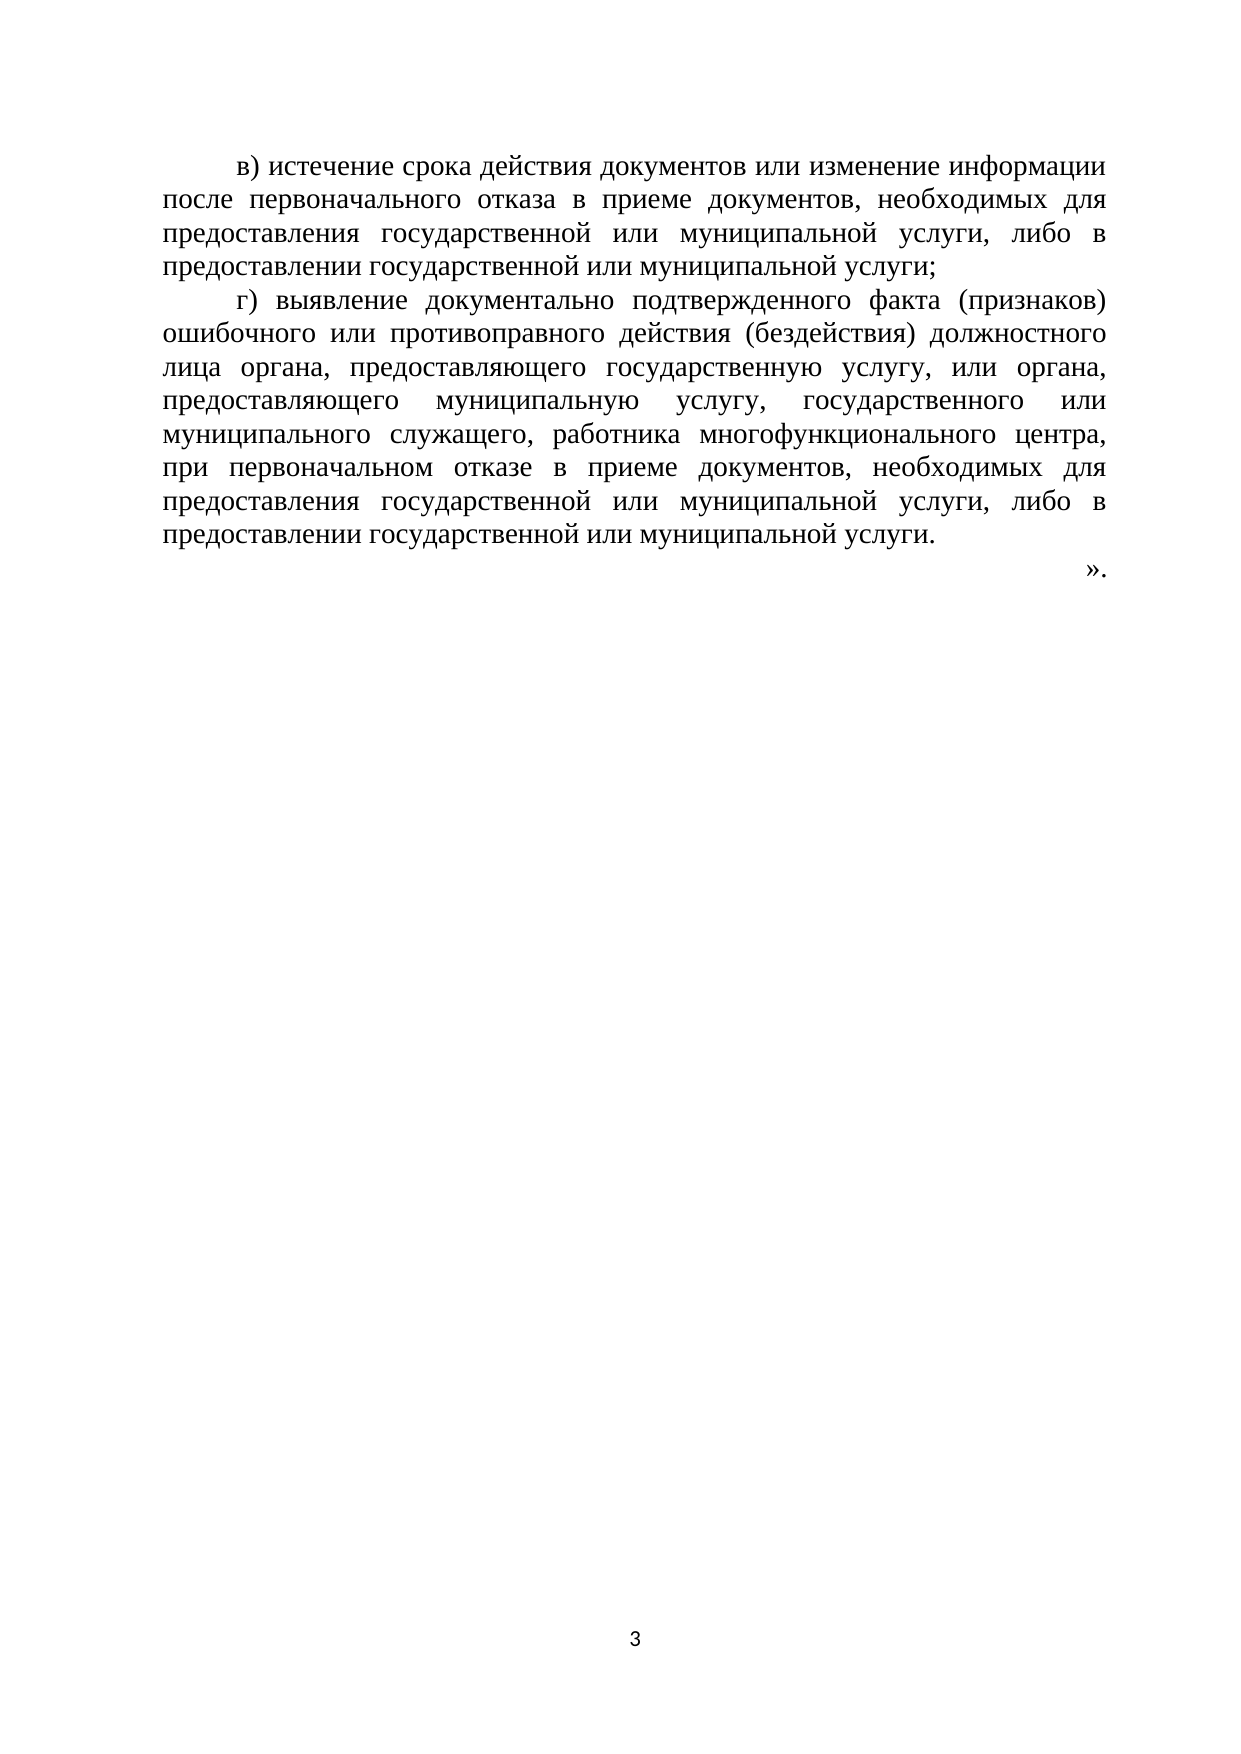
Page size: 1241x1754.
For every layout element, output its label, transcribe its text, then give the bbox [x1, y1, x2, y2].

list ». [162, 550, 1107, 584]
list г) выявление документально подтвержденного факта (признаков) ошибочного или противоправного действия (бездействия) должностного лица органа, предоставляющего государственную услугу, или органа, предоставляющего муниципальную услугу, государственного или муниципального служащего, работника многофункционального центра, при первоначальном отказе в приеме документов, необходимых для предоставления государственной или муниципальной услуги, либо в предоставлении государственной или муниципальной услуги. [162, 282, 1107, 550]
list в) истечение срока действия документов или изменение информации после первоначального отказа в приеме документов, необходимых для предоставления государственной или муниципальной услуги, либо в предоставлении государственной или муниципальной услуги; [162, 148, 1107, 282]
